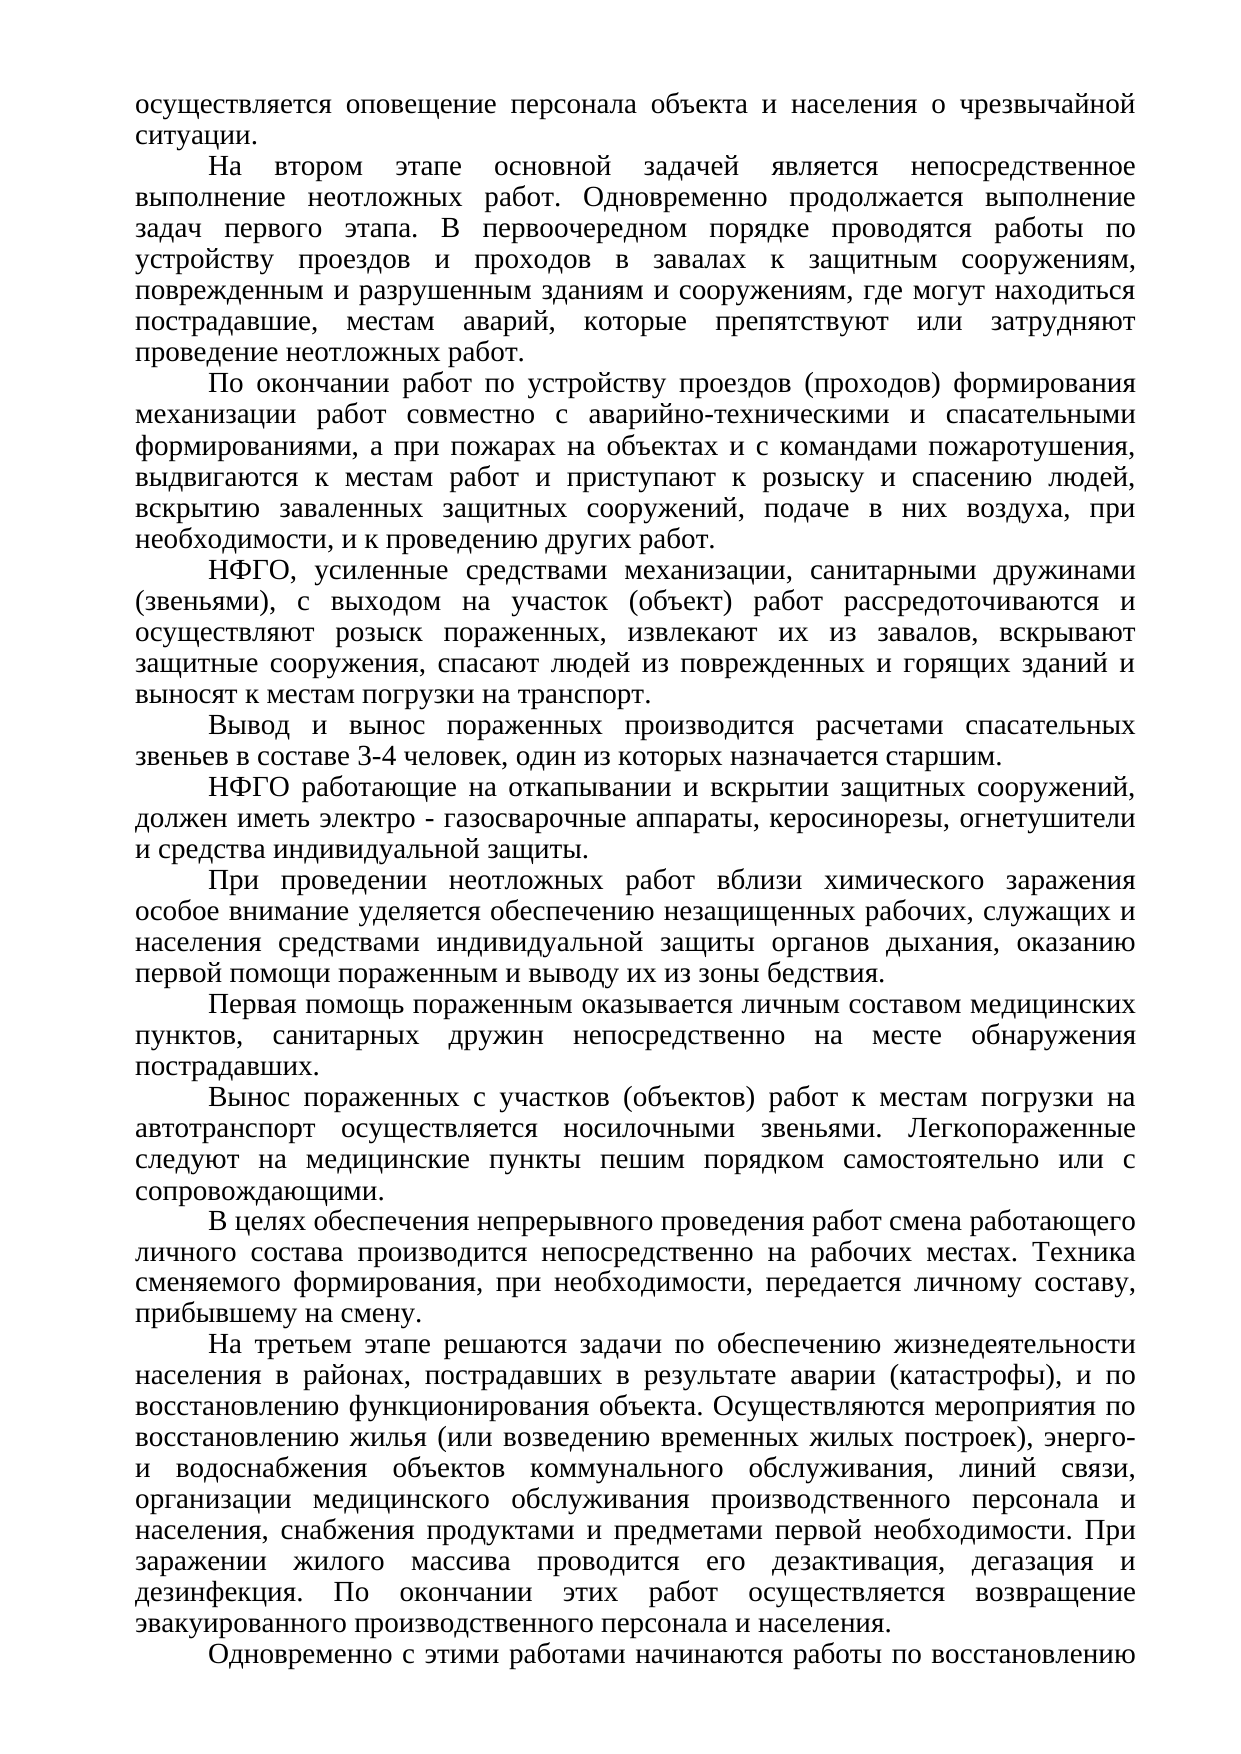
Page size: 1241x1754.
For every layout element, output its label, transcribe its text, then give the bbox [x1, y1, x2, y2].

text По окончании работ по устройству проездов (проходов) формирования механизации работ совместно с аварийно-техническими и спасательными формированиями, а при пожарах на объектах и с командами пожаротушения, выдвигаются к местам работ и приступают к розыску и спасению людей, вскрытию заваленных защитных сооружений, подаче в них воздуха, при необходимости, и к проведению других работ. [135, 368, 1137, 554]
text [135, 1639, 1137, 1670]
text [135, 89, 1137, 151]
text НФГО работающие на откапывании и вскрытии защитных сооружений, должен иметь электро - газосварочные аппараты, керосинорезы, огнетушители и средства индивидуальной защиты. [135, 772, 1137, 865]
text НФГО, усиленные средствами механизации, санитарными дружинами (звеньями), с выходом на участок (объект) работ рассредоточиваются и осуществляют розыск пораженных, извлекают их из завалов, вскрывают защитные сооружения, спасают людей из поврежденных и горящих зданий и выносят к местам погрузки на транспорт. [135, 554, 1137, 709]
text В целях обеспечения непрерывного проведения работ смена работающего личного состава производится непосредственно на рабочих местах. Техника сменяемого формирования, при необходимости, передается личному составу, прибывшему на смену. [135, 1206, 1137, 1328]
text Первая помощь пораженным оказывается личным составом медицинских пунктов, санитарных дружин непосредственно на месте обнаружения пострадавших. [135, 989, 1137, 1082]
text Вывод и вынос пораженных производится расчетами спасательных звеньев в составе 3-4 человек, один из которых назначается старшим. [135, 709, 1137, 772]
text При проведении неотложных работ вблизи химического заражения особое внимание уделяется обеспечению незащищенных рабочих, служащих и населения средствами индивидуальной защиты органов дыхания, оказанию первой помощи пораженным и выводу их из зоны бедствия. [135, 865, 1137, 989]
text На втором этапе основной задачей является непосредственное выполнение неотложных работ. Одновременно продолжается выполнение задач первого этапа. В первоочередном порядке проводятся работы по устройству проездов и проходов в завалах к защитным сооружениям, поврежденным и разрушенным зданиям и сооружениям, где могут находиться пострадавшие, местам аварий, которые препятствуют или затрудняют проведение неотложных работ. [135, 151, 1137, 368]
text На третьем этапе решаются задачи по обеспечению жизнедеятельности населения в районах, пострадавших в результате аварии (катастрофы), и по восстановлению функционирования объекта. Осуществляются мероприятия по восстановлению жилья (или возведению временных жилых построек), энерго- и водоснабжения объектов коммунального обслуживания, линий связи, организации медицинского обслуживания производственного персонала и населения, снабжения продуктами и предметами первой необходимости. При заражении жилого массива проводится его дезактивация, дегазация и дезинфекция. По окончании этих работ осуществляется возвращение эвакуированного производственного персонала и населения. [135, 1328, 1137, 1639]
text Вынос пораженных с участков (объектов) работ к местам погрузки на автотранспорт осуществляется носилочными звеньями. Легкопораженные следуют на медицинские пункты пешим порядком самостоятельно или с сопровождающими. [135, 1082, 1137, 1206]
